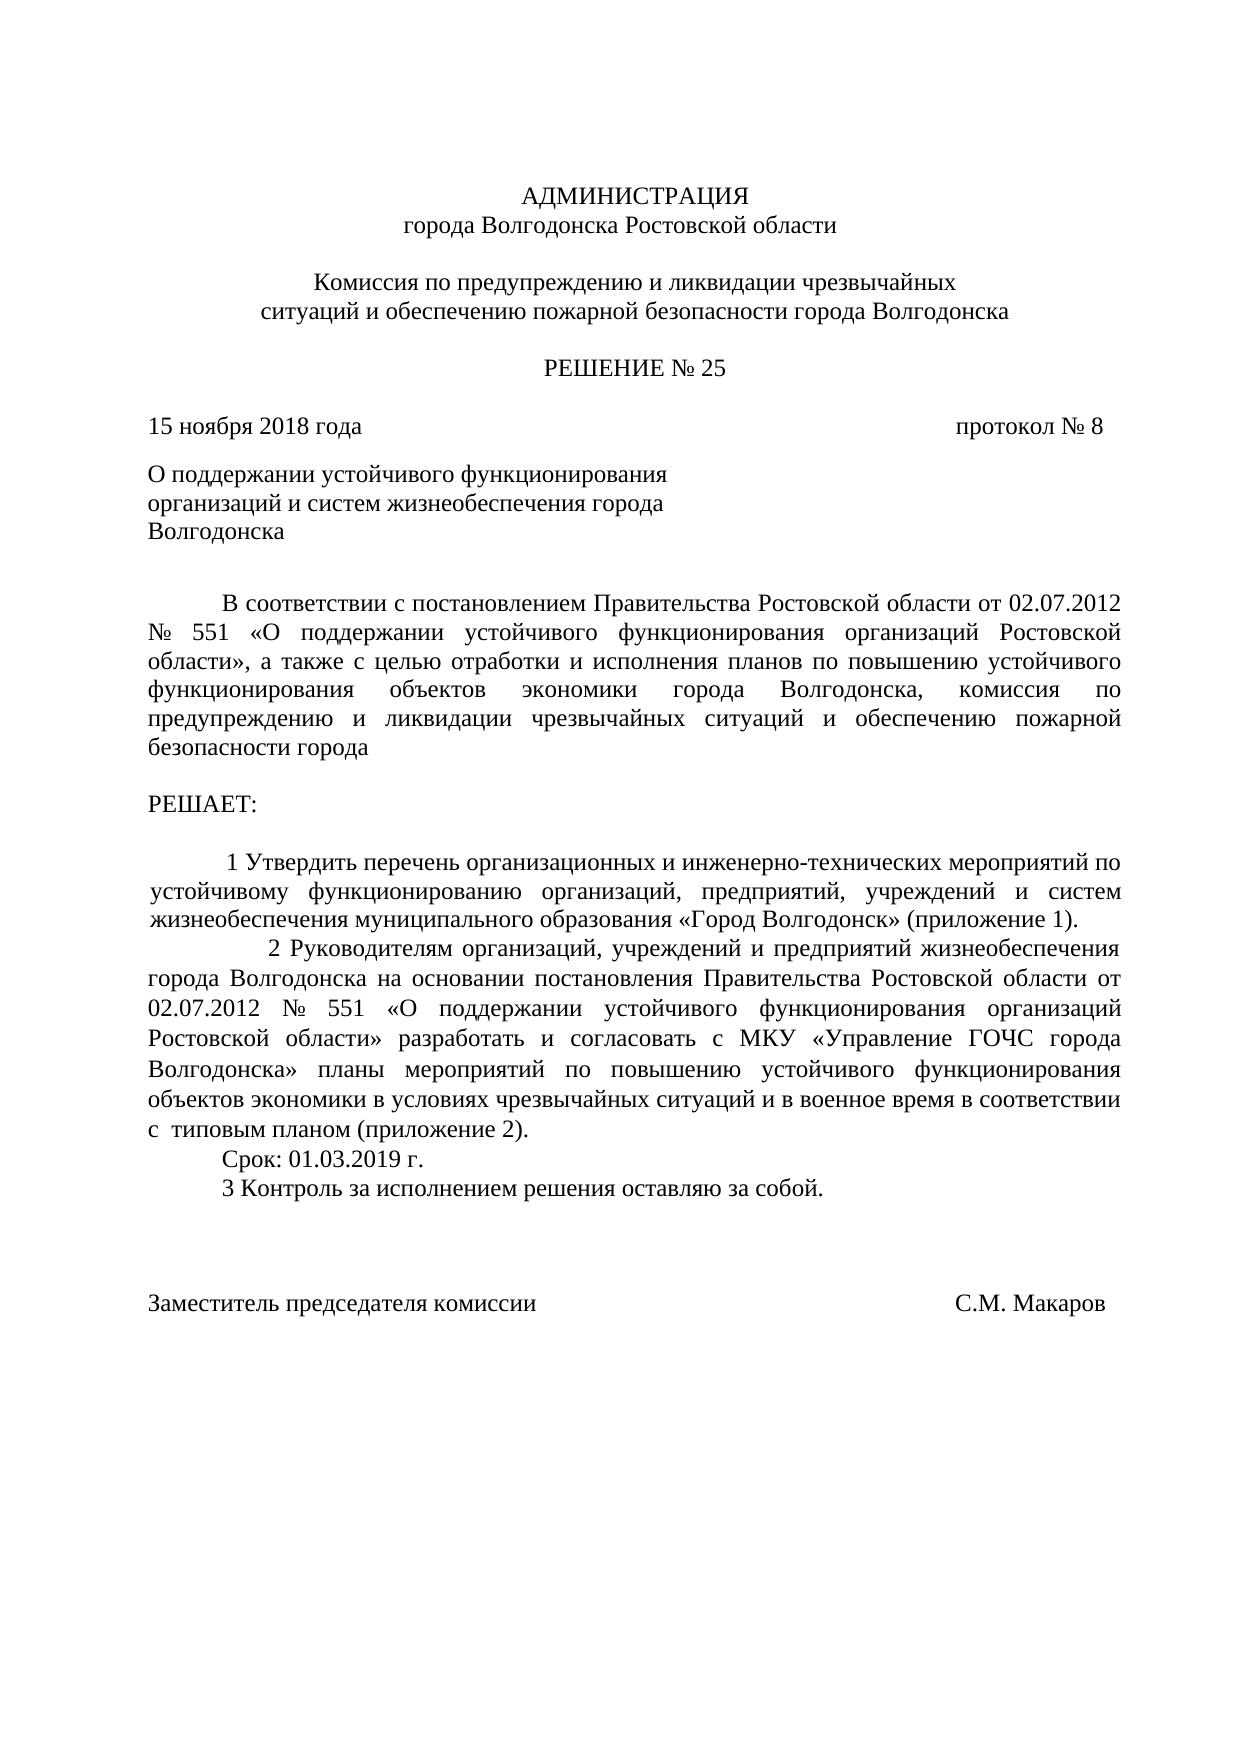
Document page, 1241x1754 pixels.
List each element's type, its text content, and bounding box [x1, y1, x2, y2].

text Комиссия по предупреждению и ликвидации чрезвычайных [148, 267, 1122, 296]
text 15 ноября 2018 года протокол № 8 [148, 411, 1122, 440]
text ситуаций и обеспечению пожарной безопасности города Волгодонска [148, 296, 1122, 325]
text РЕШАЕТ: [148, 789, 1122, 818]
text Заместитель председателя комиссии С.М. Макаров [148, 1288, 1107, 1316]
subtitle АДМИНИСТРАЦИЯ [148, 181, 1122, 210]
text В соответствии с постановлением Правительства Ростовской области от 02.07.2012 № 551 «О поддержании устойчивого функционирования организаций Ростовской области», а также с целью отработки и исполнения планов по повышению устойчивого функционирования объектов экономики города Волгодонска, комиссия по предупреждению и ликвидации чрезвычайных ситуаций и обеспечению пожарной безопасности города [148, 588, 1122, 761]
text Срок: 01.03.2019 г. [148, 1144, 1122, 1173]
text города Волгодонска Ростовской области [148, 210, 1093, 238]
text 3 Контроль за исполнением решения оставляю за собой. [148, 1173, 1122, 1201]
text РЕШЕНИЕ № 25 [148, 353, 1122, 382]
text 2 Руководителям организаций, учреждений и предприятий жизнеобеспечения города Волгодонска на основании постановления Правительства Ростовской области от 02.07.2012 № 551 «О поддержании устойчивого функционирования организаций Ростовской области» разработать и согласовать с МКУ «Управление ГОЧС города Волгодонска» планы мероприятий по повышению устойчивого функционирования объектов экономики в условиях чрезвычайных ситуаций и в военное время в соответствии с типовым планом (приложение 2). [148, 933, 1122, 1143]
text 1 Утвердить перечень организационных и инженерно-технических мероприятий по устойчивому функционированию организаций, предприятий, учреждений и систем жизнеобеспечения муниципального образования «Город Волгодонск» (приложение 1). [150, 847, 1122, 933]
